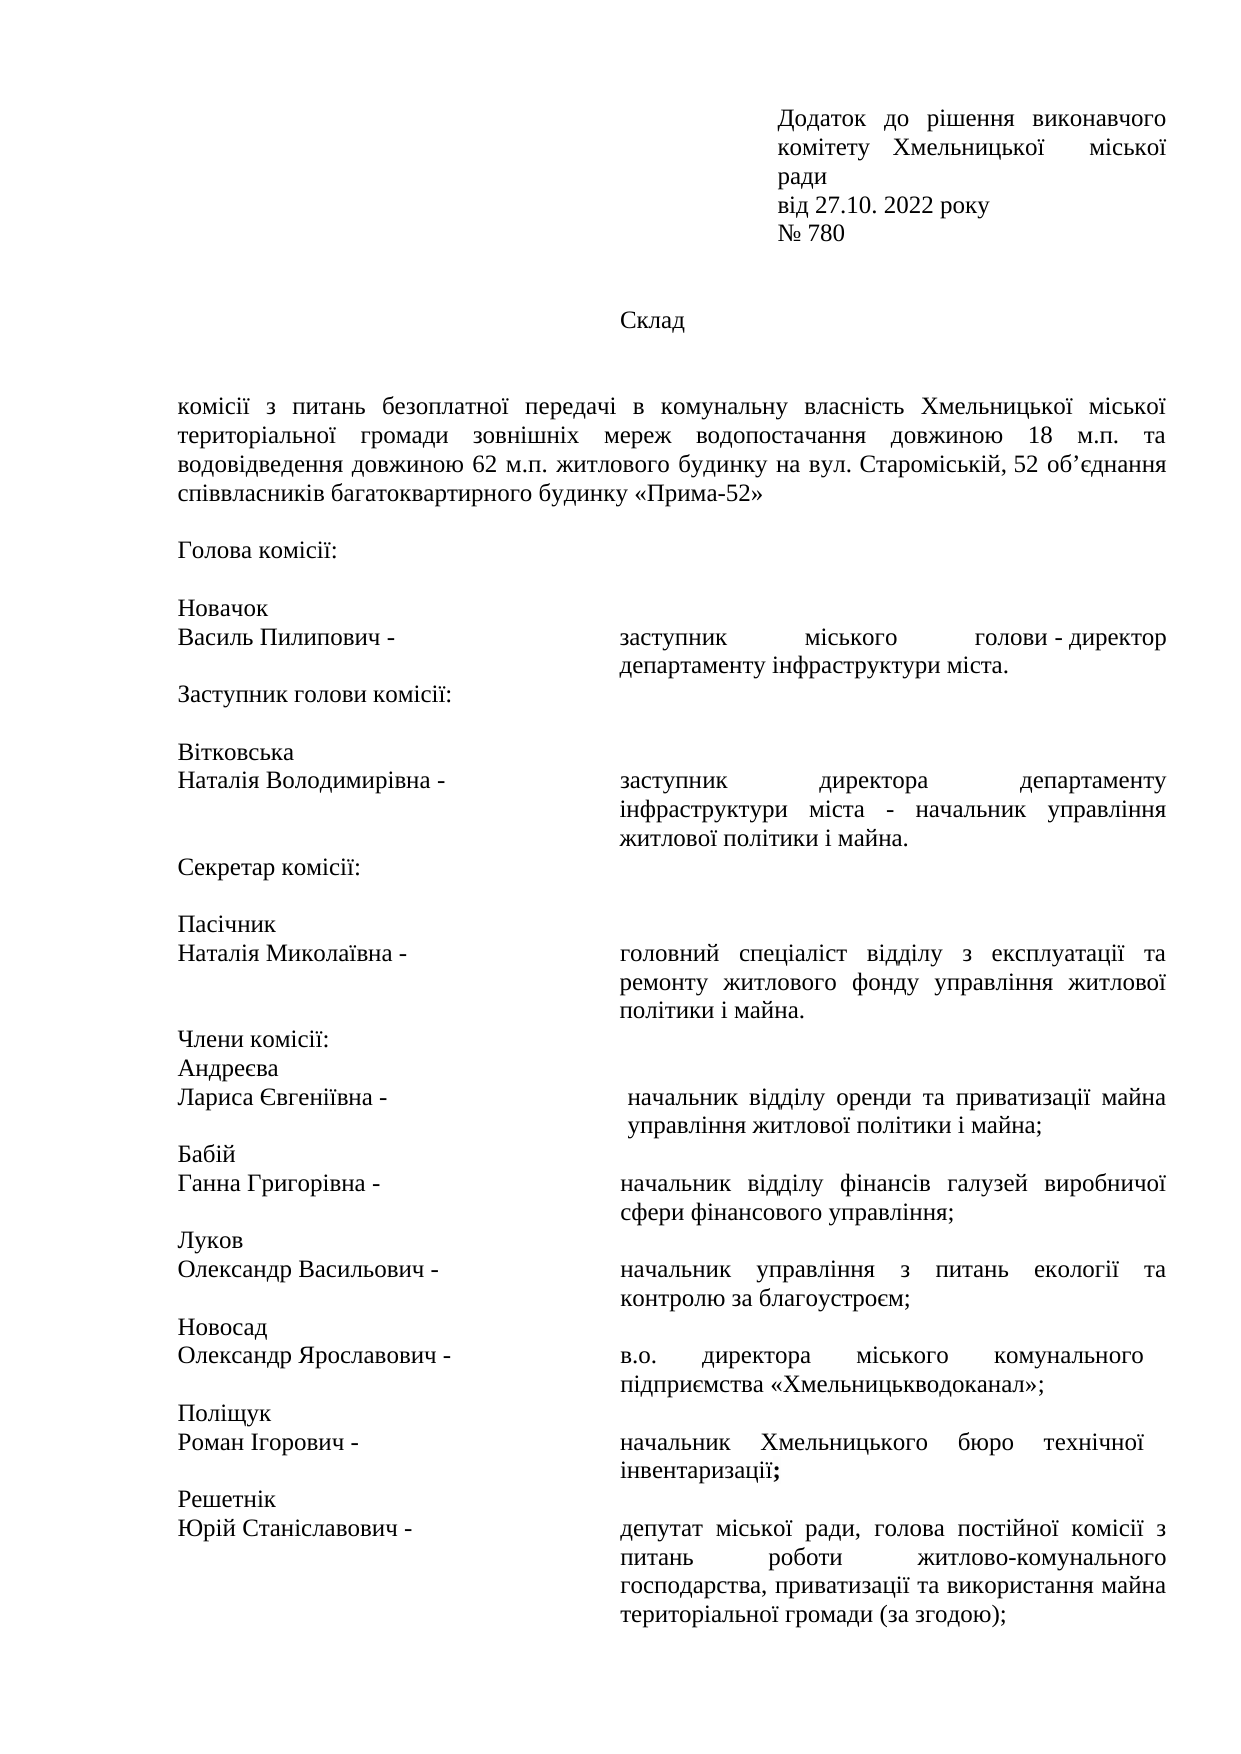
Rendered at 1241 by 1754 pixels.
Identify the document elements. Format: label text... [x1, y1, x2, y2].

text Новачок [177, 593, 1167, 622]
text Пасічник [177, 909, 1167, 938]
text Лариса Євгеніївна - начальник відділу оренди та приватизації майна управління житлової політики і майна; [177, 1082, 1167, 1139]
text Василь Пилипович - заступник міського голови - директор департаменту інфраструктури міста. [177, 622, 1167, 679]
text Олександр Васильович - начальник управління з питань екології та контролю за благоустроєм; [177, 1254, 1167, 1312]
text Юрій Станіславович - депутат міської ради, голова постійної комісії з питань роботи житлово-комунального господарства, приватизації та використання майна територіальної громади (за згодою); [177, 1513, 1167, 1628]
text Наталія Миколаївна - головний спеціаліст відділу з експлуатації та ремонту житлового фонду управління житлової політики і майна. [177, 938, 1167, 1024]
text Решетнік [177, 1484, 1167, 1513]
text Секретар комісії: [177, 852, 1167, 881]
text від 27.10. 2022 року [777, 190, 1167, 218]
text комісії з питань безоплатної передачі в комунальну власність Хмельницької міської територіальної громади зовнішніх мереж водопостачання довжиною 18 м.п. та водовідведення довжиною 62 м.п. житлового будинку на вул. Староміській, 52 об’єднання співвласників багатоквартирного будинку «Прима-52» [177, 391, 1167, 507]
text Додаток до рішення виконавчого комітету Хмельницької міської ради [777, 103, 1167, 190]
text Голова комісії: [177, 536, 1167, 564]
text Бабій [177, 1139, 1167, 1168]
text Андреєва [177, 1053, 1167, 1082]
text Ганна Григорівна - начальник відділу фінансів галузей виробничої сфери фінансового управління; [177, 1168, 1167, 1226]
text Роман Ігорович - начальник Хмельницького бюро технічної інвентаризації; [177, 1427, 1144, 1484]
text Склад [620, 305, 1167, 333]
text Луков [177, 1226, 1167, 1254]
text Члени комісії: [177, 1024, 1167, 1053]
text № 780 [777, 218, 1167, 247]
text Поліщук [177, 1398, 1167, 1427]
text Заступник голови комісії: [177, 679, 1167, 708]
text Наталія Володимирівна - заступник директора департаменту інфраструктури міста - начальник управління житлової політики і майна. [177, 766, 1167, 852]
text Новосад [177, 1312, 1144, 1341]
text Вітковська [177, 737, 1167, 766]
text Олександр Ярославович - в.о. директора міського комунального підприємства «Хмельницькводоканал»; [177, 1341, 1144, 1398]
